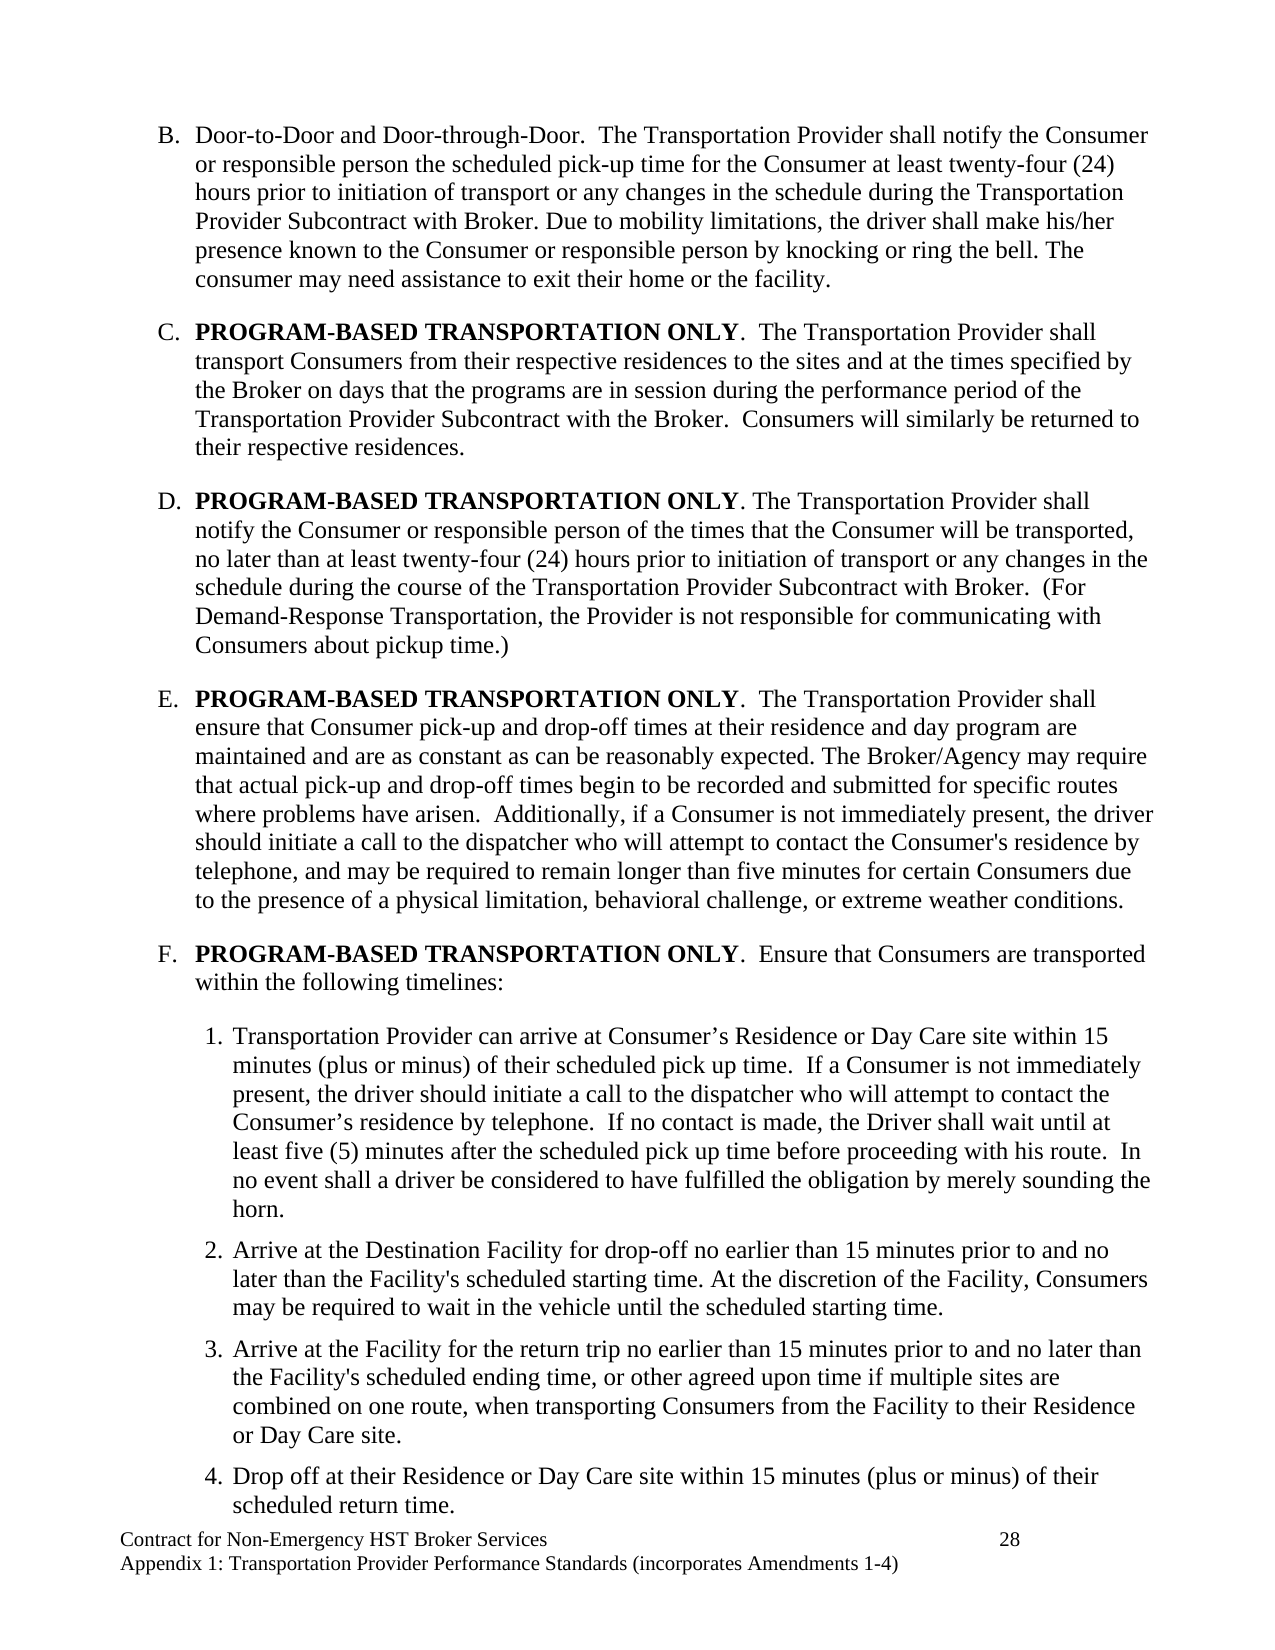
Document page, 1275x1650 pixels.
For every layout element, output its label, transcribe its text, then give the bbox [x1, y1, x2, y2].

subtitle Arrive at the Destination Facility for drop-off no earlier than 15 minutes prior to and no later than the Facility's scheduled starting time. At the discretion of the Facility, Consumers may be required to wait in the vehicle until the scheduled starting time. [204, 1235, 1155, 1321]
subtitle PROGRAM-BASED TRANSPORTATION ONLY. The Transportation Provider shall transport Consumers from their respective residences to the sites and at the times specified by the Broker on days that the programs are in session during the performance period of the Transportation Provider Subcontract with the Broker. Consumers will similarly be returned to their respective residences. [157, 317, 1155, 461]
subtitle PROGRAM-BASED TRANSPORTATION ONLY. The Transportation Provider shall ensure that Consumer pick-up and drop-off times at their residence and day program are maintained and are as constant as can be reasonably expected. The Broker/Agency may require that actual pick-up and drop-off times begin to be recorded and submitted for specific routes where problems have arisen. Additionally, if a Consumer is not immediately present, the driver should initiate a call to the dispatcher who will attempt to contact the Consumer's residence by telephone, and may be required to remain longer than five minutes for certain Consumers due to the presence of a physical limitation, behavioral challenge, or extreme weather conditions. [157, 684, 1155, 914]
subtitle Transportation Provider can arrive at Consumer’s Residence or Day Care site within 15 minutes (plus or minus) of their scheduled pick up time. If a Consumer is not immediately present, the driver should initiate a call to the dispatcher who will attempt to contact the Consumer’s residence by telephone. If no contact is made, the Driver shall wait until at least five (5) minutes after the scheduled pick up time before proceeding with his route. In no event shall a driver be considered to have fulfilled the obligation by merely sounding the horn. [204, 1021, 1155, 1222]
subtitle Arrive at the Facility for the return trip no earlier than 15 minutes prior to and no later than the Facility's scheduled ending time, or other agreed upon time if multiple sites are combined on one route, when transporting Consumers from the Facility to their Residence or Day Care site. [204, 1334, 1155, 1449]
subtitle Drop off at their Residence or Day Care site within 15 minutes (plus or minus) of their scheduled return time. [204, 1461, 1155, 1519]
subtitle PROGRAM-BASED TRANSPORTATION ONLY. Ensure that Consumers are transported within the following timelines: [157, 939, 1155, 996]
subtitle Door-to-Door and Door-through-Door. The Transportation Provider shall notify the Consumer or responsible person the scheduled pick-up time for the Consumer at least twenty-four (24) hours prior to initiation of transport or any changes in the schedule during the Transportation Provider Subcontract with Broker. Due to mobility limitations, the driver shall make his/her presence known to the Consumer or responsible person by knocking or ring the bell. The consumer may need assistance to exit their home or the facility. [157, 120, 1155, 292]
subtitle PROGRAM-BASED TRANSPORTATION ONLY. The Transportation Provider shall notify the Consumer or responsible person of the times that the Consumer will be transported, no later than at least twenty-four (24) hours prior to initiation of transport or any changes in the schedule during the course of the Transportation Provider Subcontract with Broker. (For Demand-Response Transportation, the Provider is not responsible for communicating with Consumers about pickup time.) [157, 486, 1155, 659]
